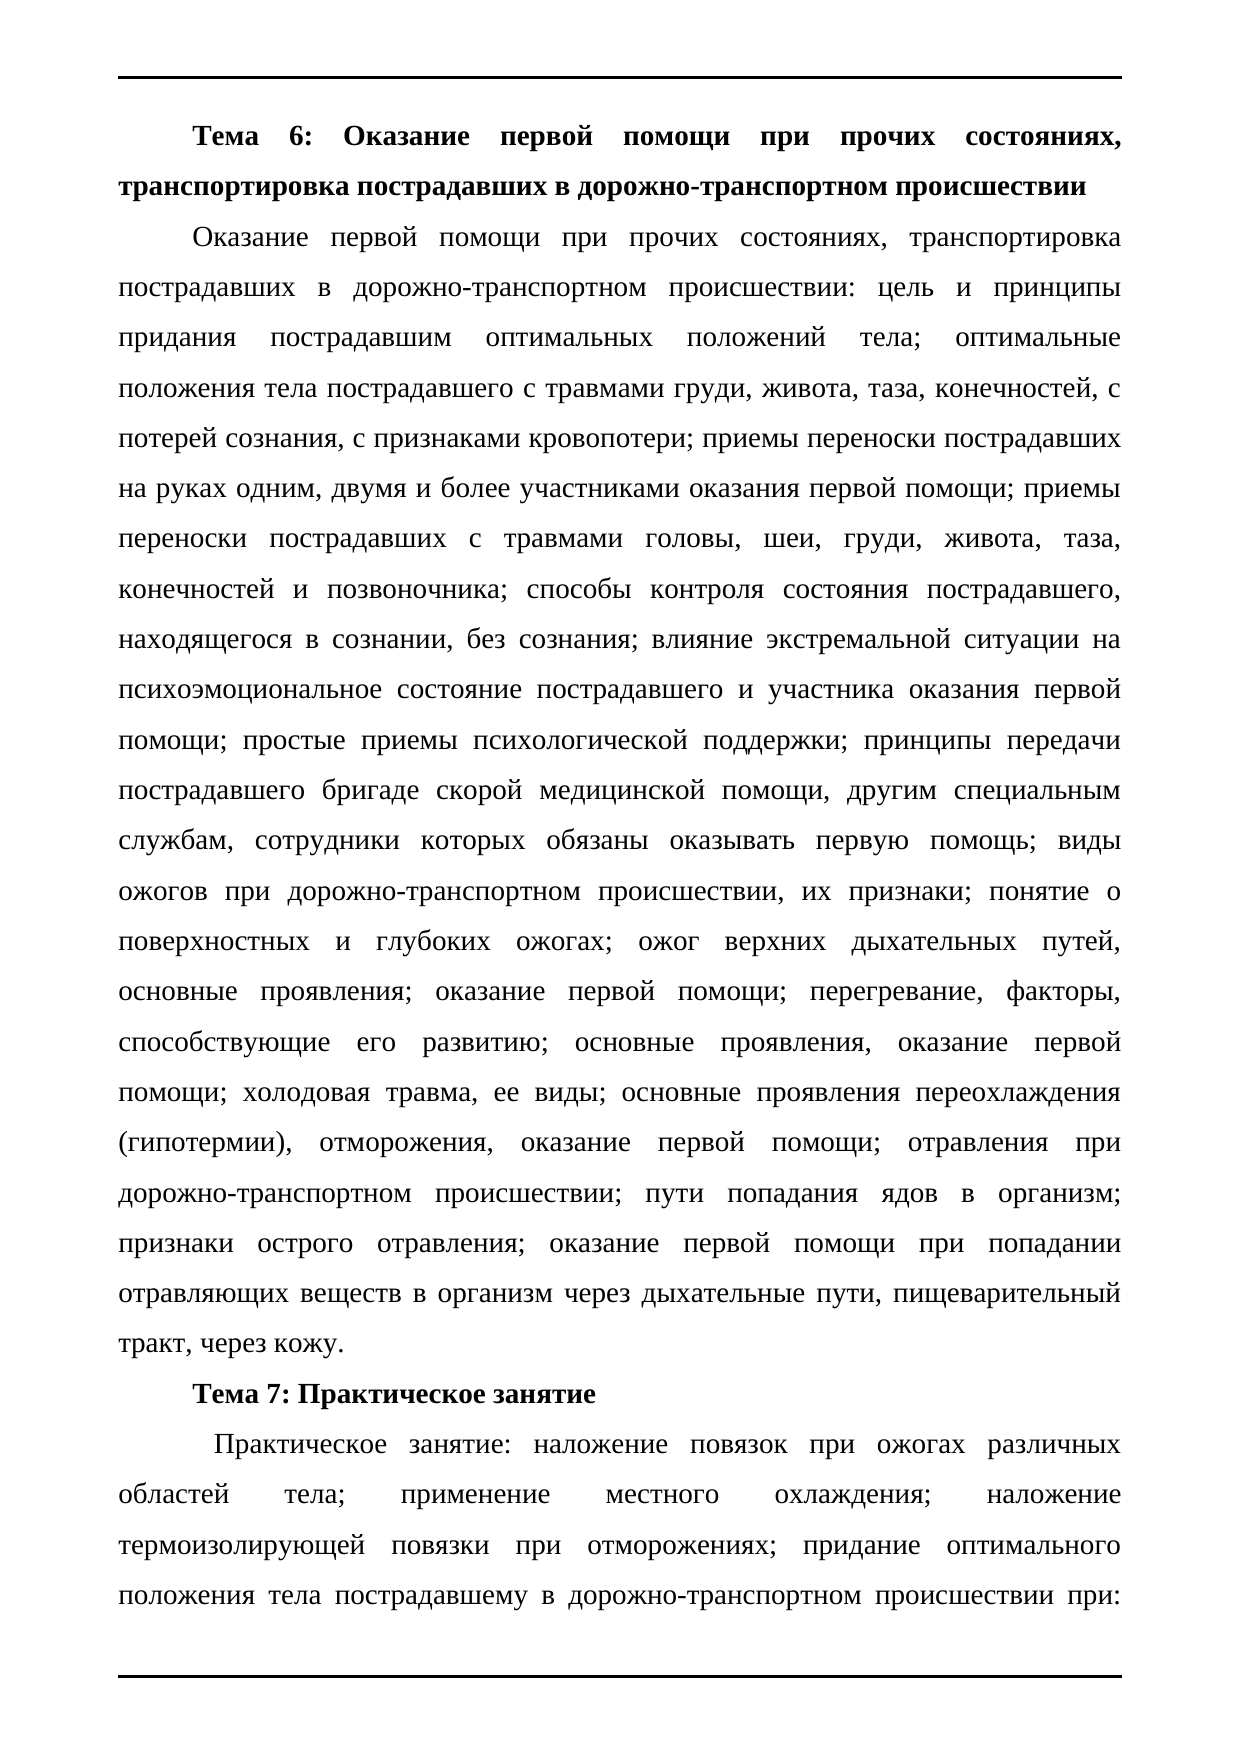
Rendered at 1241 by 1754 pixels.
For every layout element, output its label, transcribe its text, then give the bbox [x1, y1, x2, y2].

text Тема 6: Оказание первой помощи при прочих состояниях, транспортировка пострадавших в дорожно-транспортном происшествии [118, 118, 1122, 202]
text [118, 1426, 1122, 1611]
text Оказание первой помощи при прочих состояниях, транспортировка пострадавших в дорожно-транспортном происшествии: цель и принципы придания пострадавшим оптимальных положений тела; оптимальные положения тела пострадавшего с травмами груди, живота, таза, конечностей, с потерей сознания, с признаками кровопотери; приемы переноски пострадавших на руках одним, двумя и более участниками оказания первой помощи; приемы переноски пострадавших с травмами головы, шеи, груди, живота, таза, конечностей и позвоночника; способы контроля состояния пострадавшего, находящегося в сознании, без сознания; влияние экстремальной ситуации на психоэмоциональное состояние пострадавшего и участника оказания первой помощи; простые приемы психологической поддержки; принципы передачи пострадавшего бригаде скорой медицинской помощи, другим специальным службам, сотрудники которых обязаны оказывать первую помощь; виды ожогов при дорожно-транспортном происшествии, их признаки; понятие о поверхностных и глубоких ожогах; ожог верхних дыхательных путей, основные проявления; оказание первой помощи; перегревание, факторы, способствующие его развитию; основные проявления, оказание первой помощи; холодовая травма, ее виды; основные проявления переохлаждения (гипотермии), отморожения, оказание первой помощи; отравления при дорожно-транспортном происшествии; пути попадания ядов в организм; признаки острого отравления; оказание первой помощи при попадании отравляющих веществ в организм через дыхательные пути, пищеварительный тракт, через кожу. [118, 219, 1122, 1359]
text Тема 7: Практическое занятие [118, 1376, 1122, 1409]
